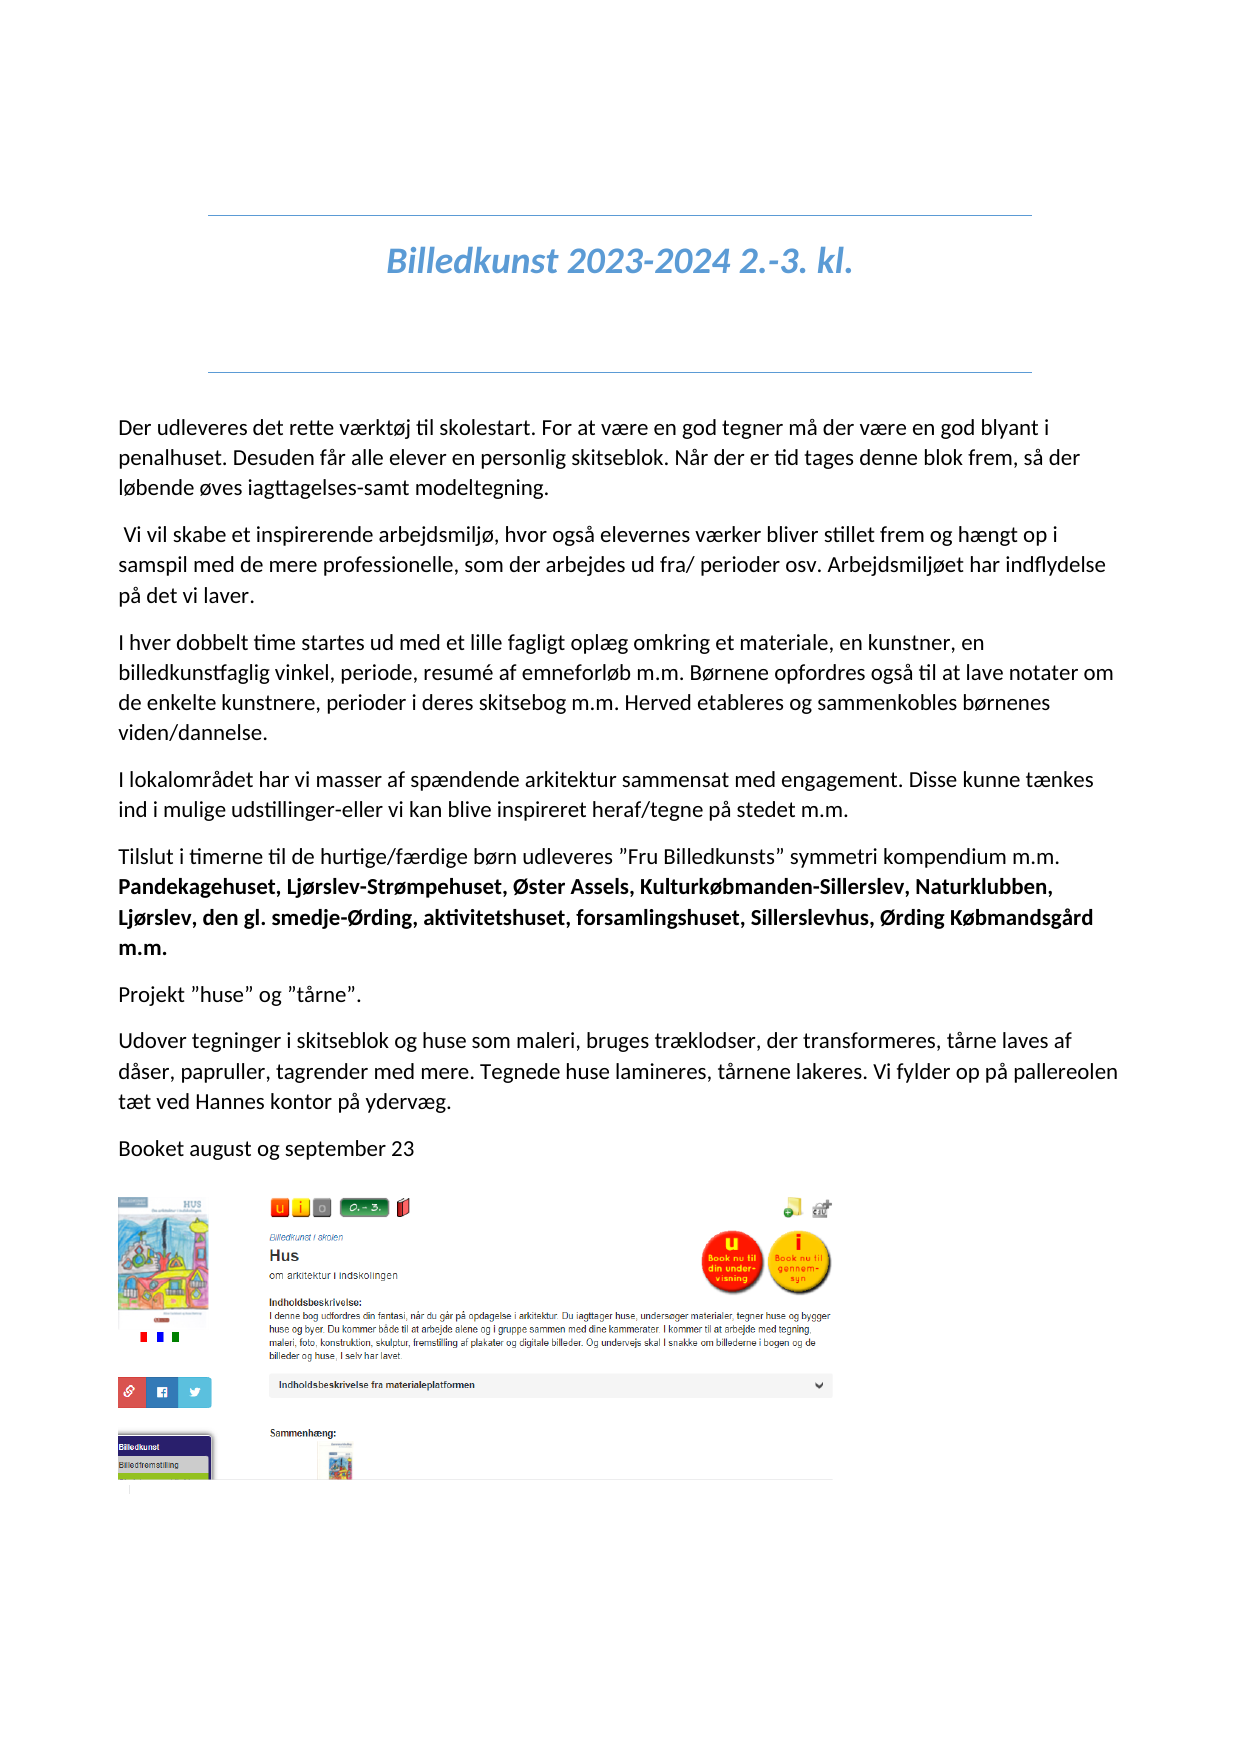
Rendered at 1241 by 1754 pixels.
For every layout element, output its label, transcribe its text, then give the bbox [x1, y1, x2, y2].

text Vi vil skabe et inspirerende arbejdsmiljø, hvor også elevernes værker bliver stillet frem og hængt op i samspil med de mere professionelle, som der arbejdes ud fra/ perioder osv. Arbejdsmiljøet har indflydelse på det vi laver. [118, 520, 1122, 609]
picture [118, 1180, 833, 1494]
text Booket august og september 23 [118, 1134, 1122, 1162]
text Udover tegninger i skitseblok og huse som maleri, bruges træklodser, der transformeres, tårne laves af dåser, papruller, tagrender med mere. Tegnede huse lamineres, tårnene lakeres. Vi fylder op på pallereolen tæt ved Hannes kontor på ydervæg. [118, 1027, 1122, 1115]
text I lokalområdet har vi masser af spændende arkitektur sammensat med engagement. Disse kunne tænkes ind i mulige udstillinger-eller vi kan blive inspireret heraf/tegne på stedet m.m. [118, 765, 1122, 823]
text Projekt ”huse” og ”tårne”. [118, 980, 1122, 1008]
text Tilslut i timerne til de hurtige/færdige børn udleveres ”Fru Billedkunsts” symmetri kompendium m.m. Pandekagehuset, Ljørslev-Strømpehuset, Øster Assels, Kulturkøbmanden-Sillerslev, Naturklubben, Ljørslev, den gl. smedje-Ørding, aktivitetshuset, forsamlingshuset, Sillerslevhus, Ørding Købmandsgård m.m. [118, 842, 1122, 961]
text Billedkunst 2023-2024 2.-3. kl. [208, 216, 1032, 282]
text I hver dobbelt time startes ud med et lille fagligt oplæg omkring et materiale, en kunstner, en billedkunstfaglig vinkel, periode, resumé af emneforløb m.m. Børnene opfordres også til at lave notater om de enkelte kunstnere, perioder i deres skitsebog m.m. Herved etableres og sammenkobles børnenes viden/dannelse. [118, 628, 1122, 746]
text Der udleveres det rette værktøj til skolestart. For at være en god tegner må der være en god blyant i penalhuset. Desuden får alle elever en personlig skitseblok. Når der er tid tages denne blok frem, så der løbende øves iagttagelses-samt modeltegning. [118, 413, 1122, 502]
